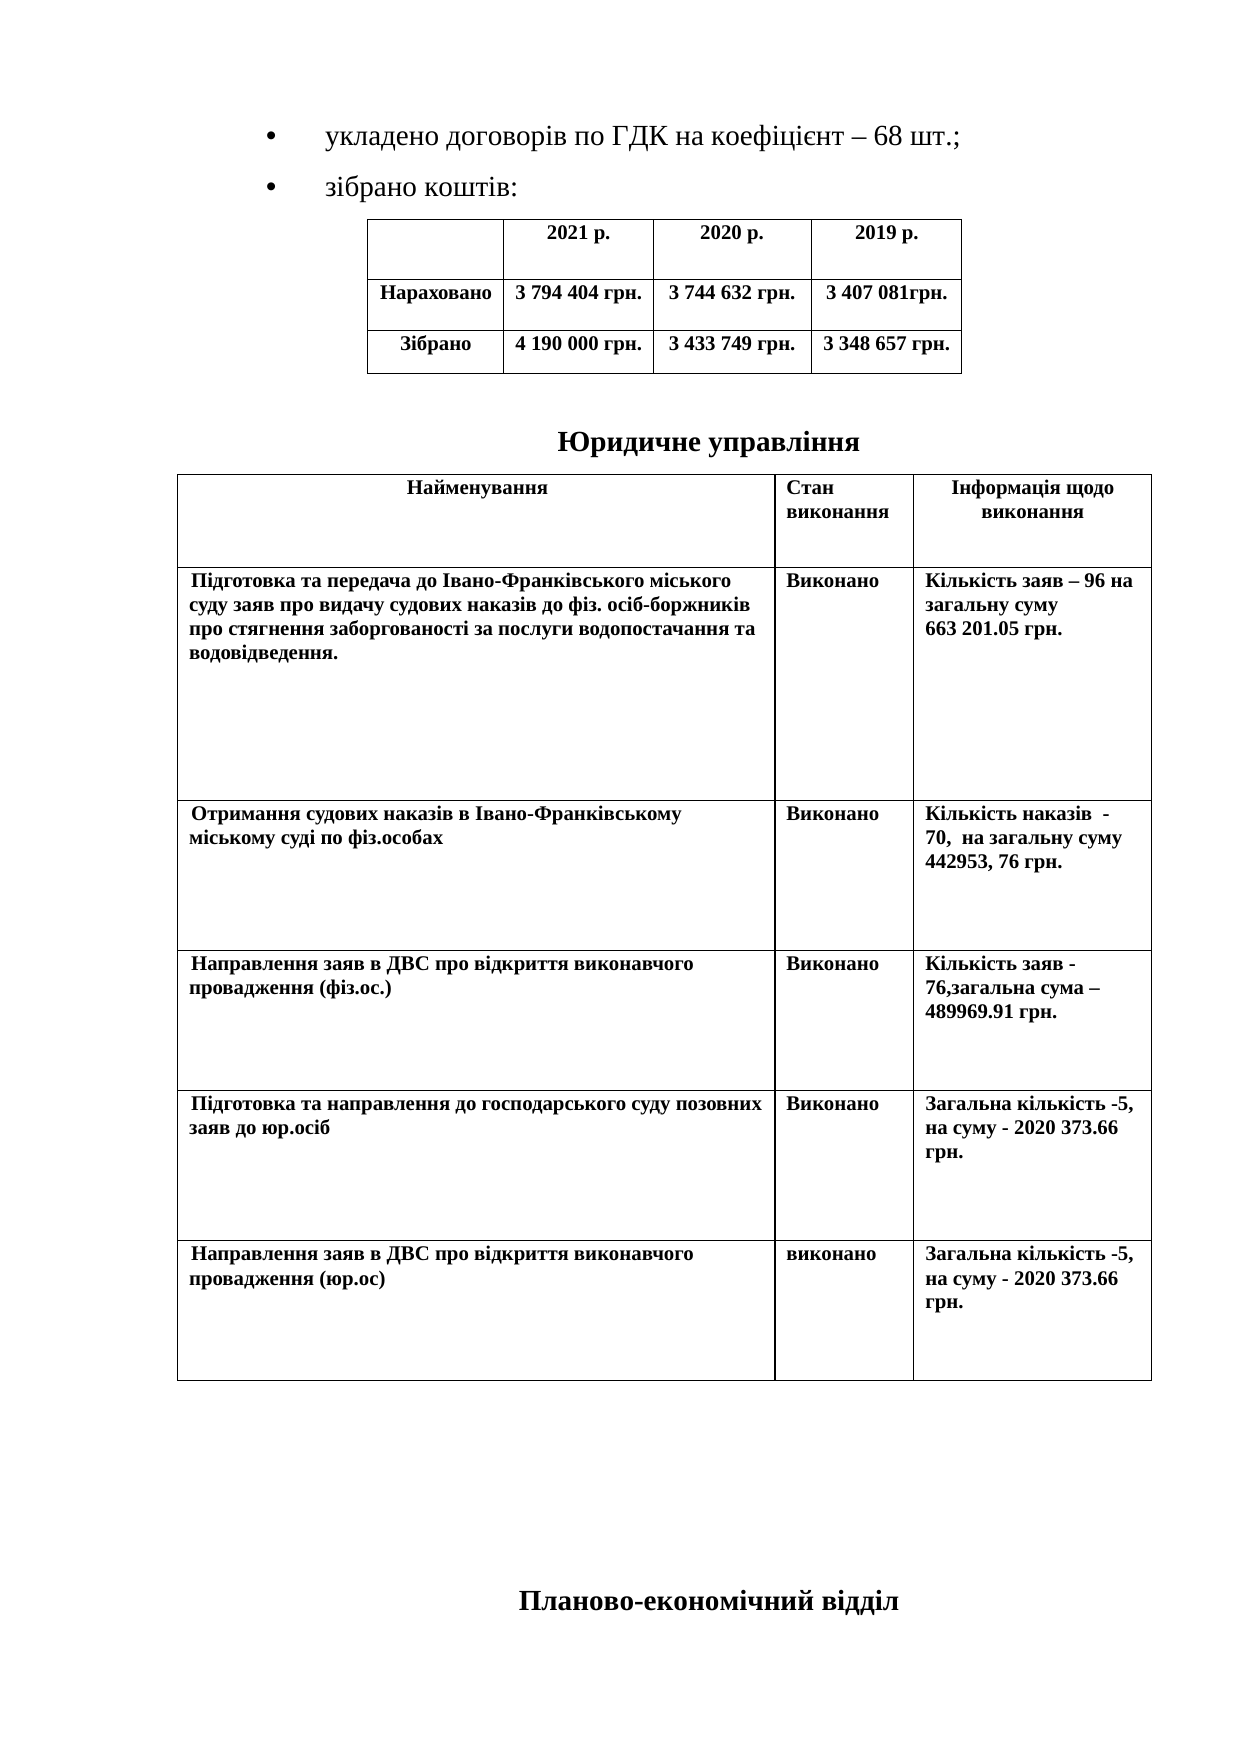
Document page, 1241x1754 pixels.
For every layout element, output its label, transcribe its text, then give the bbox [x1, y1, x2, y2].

table_cell Загальна кількість -5, на суму - 2020 373.66 грн. [914, 1241, 1151, 1380]
table_cell Виконано [776, 568, 913, 800]
table_header 2020 р. [654, 220, 811, 279]
table_cell Кількість наказів - 70, на загальну суму 442953, 76 грн. [914, 801, 1151, 950]
list зібрано коштів: [177, 168, 1152, 202]
table_cell Підготовка та направлення до господарського суду позовних заяв до юр.осіб [178, 1091, 774, 1240]
table_cell 4 190 000 грн. [504, 331, 653, 372]
table_cell Зібрано [368, 331, 503, 372]
table_cell Виконано [776, 951, 913, 1090]
table_cell 3 348 657 грн. [812, 331, 961, 372]
table_header Стан виконання [776, 475, 913, 567]
table_cell Направлення заяв в ДВС про відкриття виконавчого провадження (фіз.ос.) [178, 951, 774, 1090]
table_cell Кількість заяв -76,загальна сума – 489969.91 грн. [914, 951, 1151, 1090]
text Юридичне управління [177, 424, 1152, 457]
table_cell 3 744 632 грн. [654, 280, 811, 330]
table_header 2021 р. [504, 220, 653, 279]
table_header Найменування [178, 475, 774, 567]
table_cell 3 433 749 грн. [654, 331, 811, 372]
table_cell Загальна кількість -5, на суму - 2020 373.66 грн. [914, 1091, 1151, 1240]
table_cell Кількість заяв – 96 на загальну суму 663 201.05 грн. [914, 568, 1151, 800]
table_cell 3 407 081грн. [812, 280, 961, 330]
table_cell Підготовка та передача до Івано-Франківського міського суду заяв про видачу судових наказів до фіз. осіб-боржників про стягнення заборгованості за послуги водопостачання та водовідведення. [178, 568, 774, 800]
table_header 2019 р. [812, 220, 961, 279]
list укладено договорів по ГДК на коефіцієнт – 68 шт.; [177, 118, 1152, 152]
table_cell Нараховано [368, 280, 503, 330]
table_cell Виконано [776, 1091, 913, 1240]
table_cell виконано [776, 1241, 913, 1380]
table_cell 3 794 404 грн. [504, 280, 653, 330]
table_cell Отримання судових наказів в Івано-Франківському міському суді по фіз.особах [178, 801, 774, 950]
table_header Інформація щодо виконання [914, 475, 1151, 567]
table_cell Направлення заяв в ДВС про відкриття виконавчого провадження (юр.ос) [178, 1241, 774, 1380]
text Планово-економічний відділ [177, 1583, 1152, 1616]
table_cell Виконано [776, 801, 913, 950]
table_header [368, 220, 503, 279]
